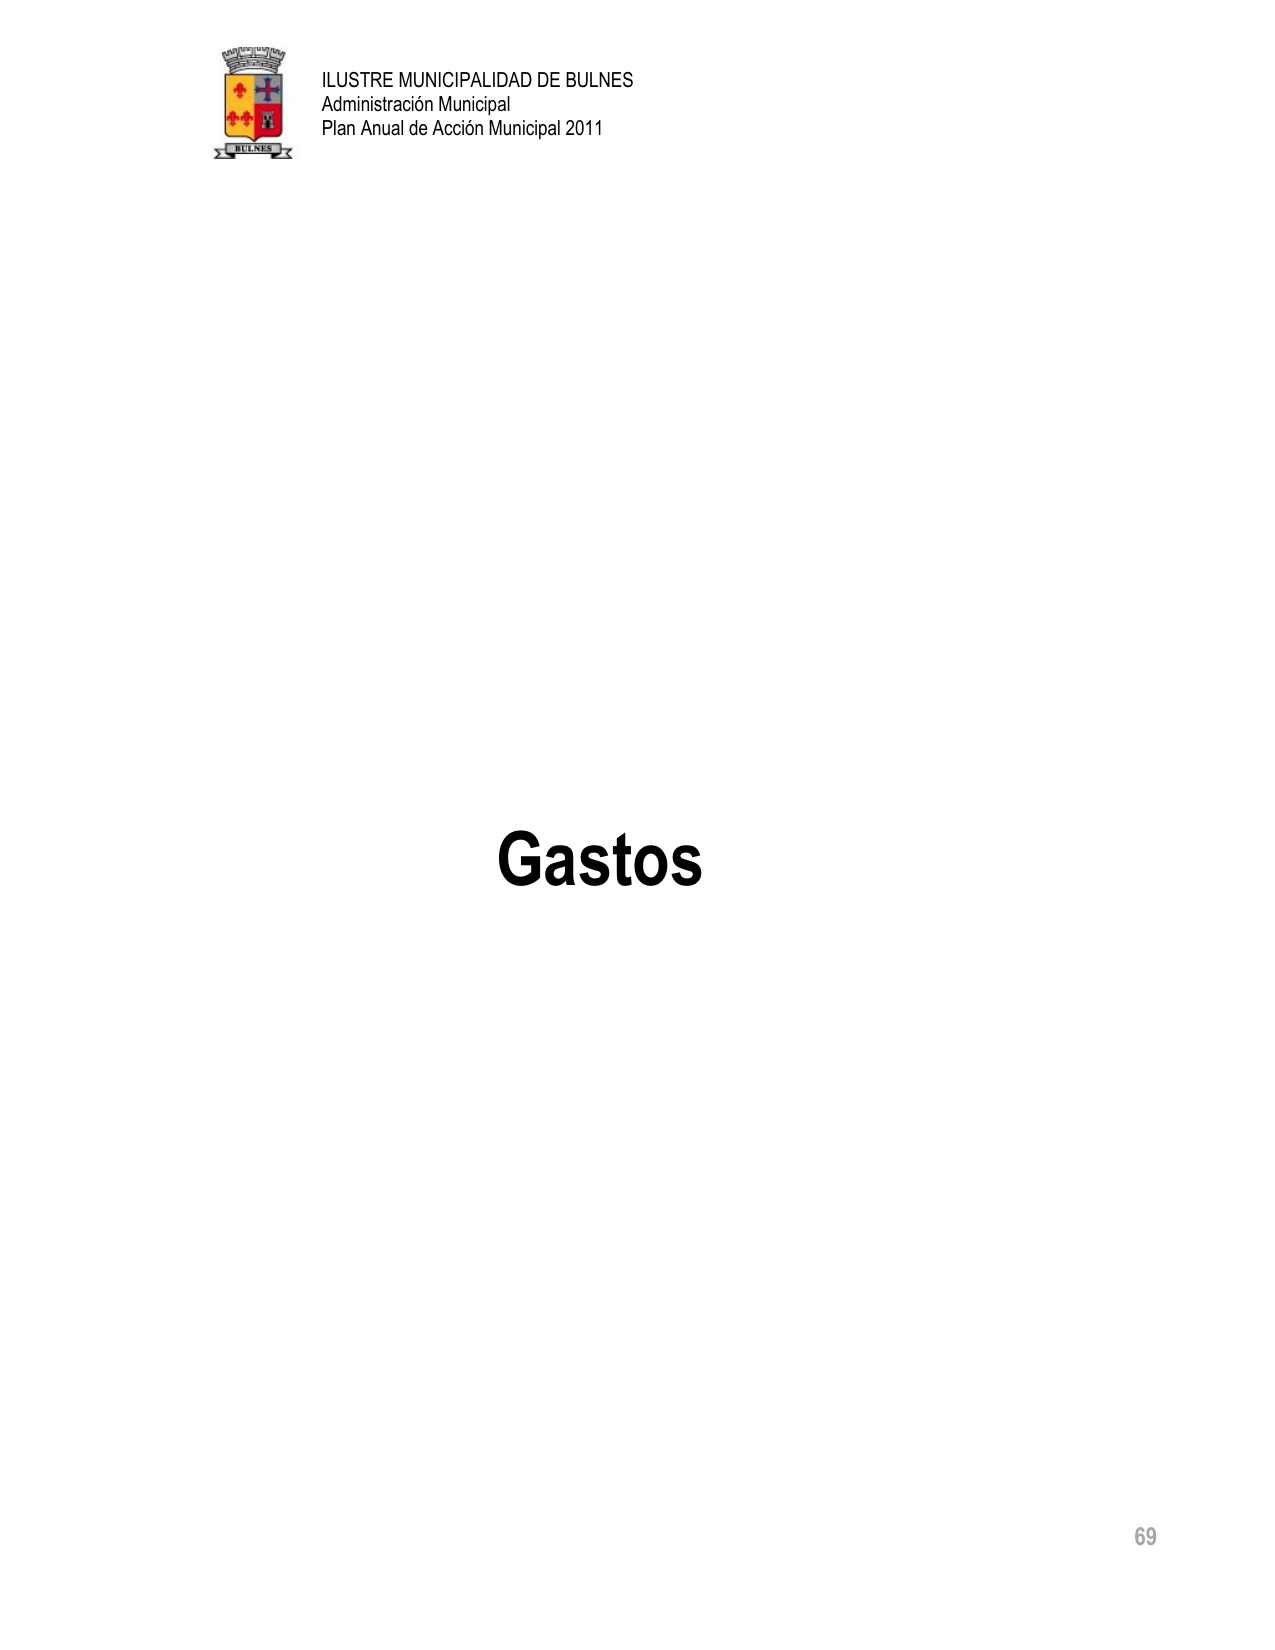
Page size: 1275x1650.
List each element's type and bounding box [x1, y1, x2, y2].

picture [200, 47, 314, 159]
